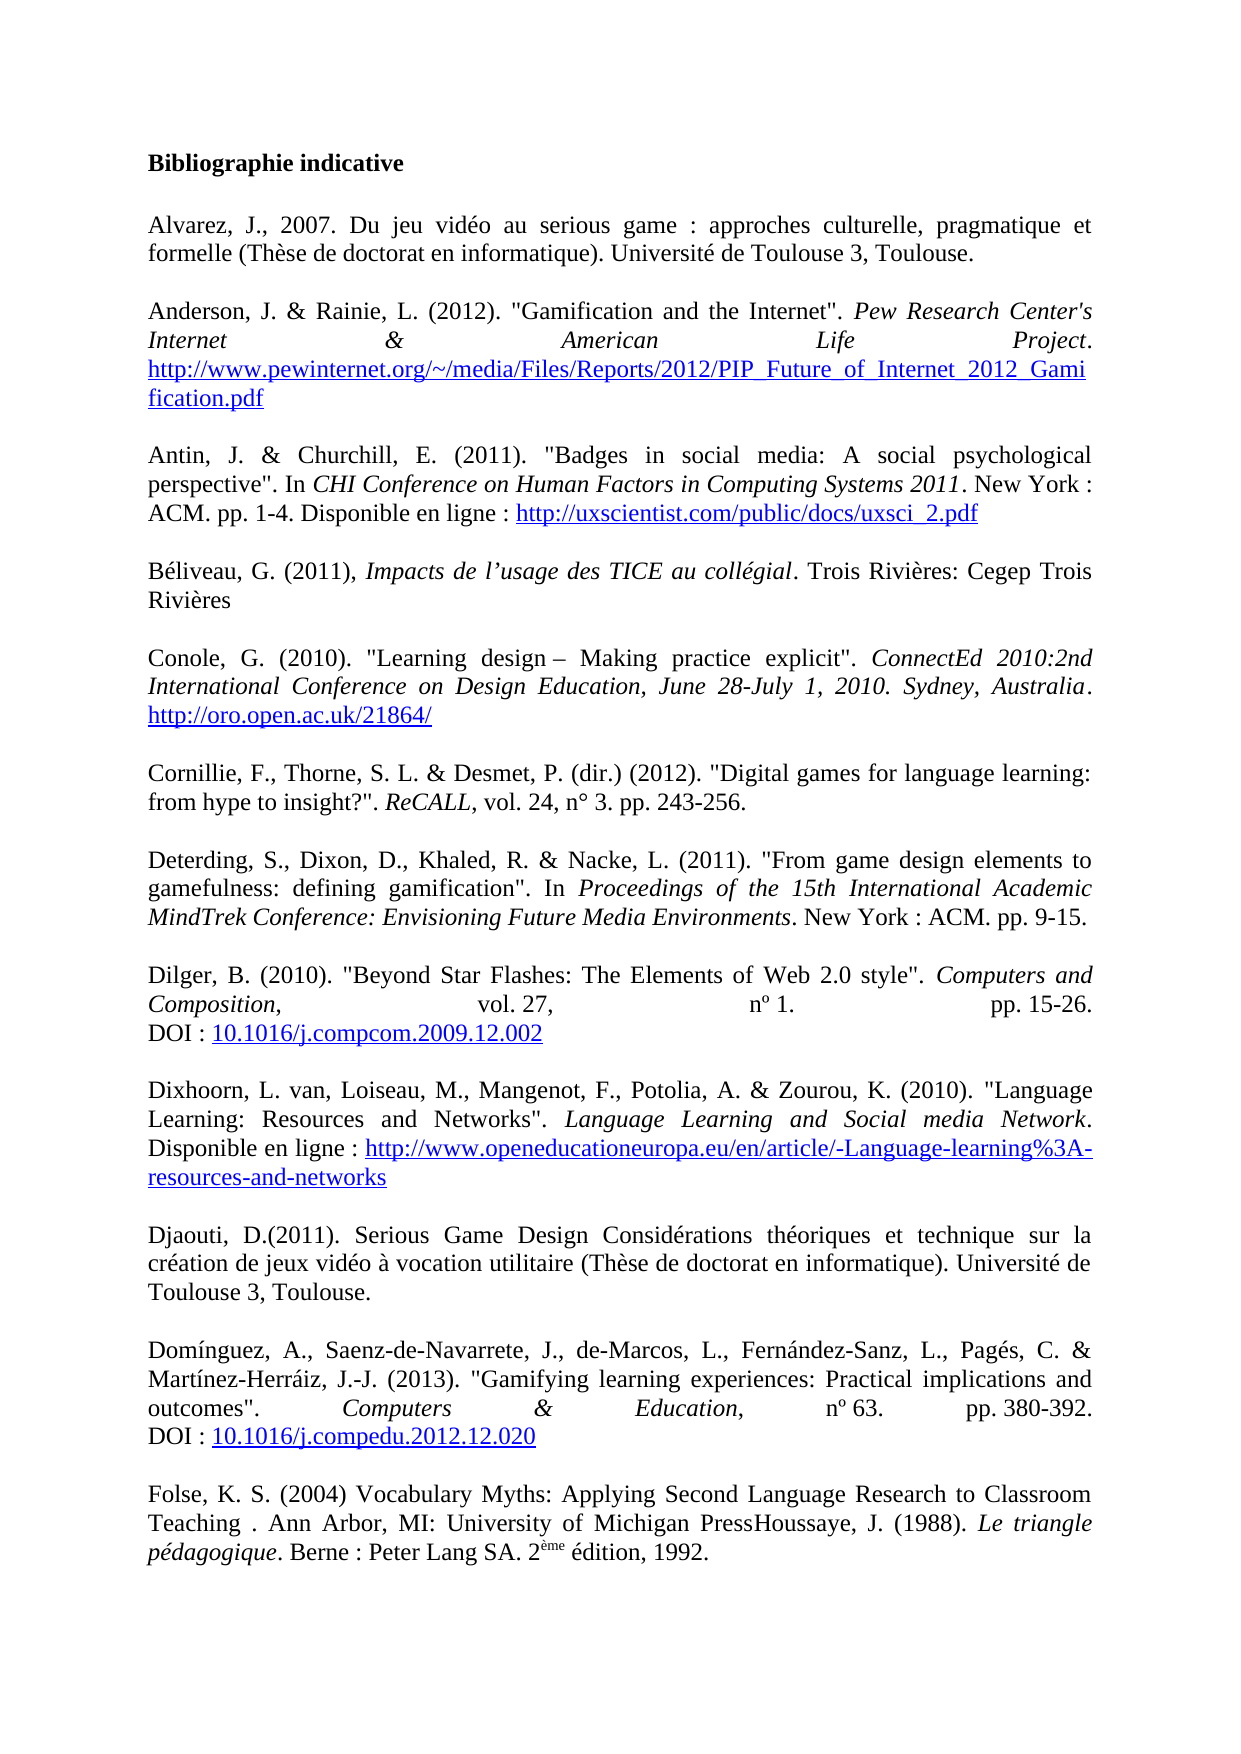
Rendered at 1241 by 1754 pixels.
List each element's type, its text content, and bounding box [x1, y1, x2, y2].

text Djaouti, D.(2011). Serious Game Design Considérations théoriques et technique sur la création de jeux vidéo à vocation utilitaire (Thèse de doctorat en informatique). Université de Toulouse 3, Toulouse. [148, 1220, 1093, 1306]
text Cornillie, F., Thorne, S. L. & Desmet, P. (dir.) (2012). "Digital games for language learning: from hype to insight?". ReCALL, vol. 24, n° 3. pp. 243-256. [148, 758, 1093, 816]
text Béliveau, G. (2011), Impacts de l’usage des TICE au collégial. Trois Rivières: Cegep Trois Rivières [148, 556, 1093, 613]
text Conole, G. (2010). "Learning design – Making practice explicit". ConnectEd 2010:2nd International Conference on Design Education, June 28-July 1, 2010. Sydney, Australia. http://oro.open.ac.uk/21864/ [148, 643, 1093, 729]
text Domínguez, A., Saenz-de-Navarrete, J., de-Marcos, L., Fernández-Sanz, L., Pagés, C. & Martínez-Herráiz, J.-J. (2013). "Gamifying learning experiences: Practical implications and outcomes". Computers & Education, nº 63. pp. 380-392. DOI : 10.1016/j.compedu.2012.12.020 [148, 1335, 1093, 1450]
text Folse, K. S. (2004) Vocabulary Myths: Applying Second Language Research to Classroom Teaching . Ann Arbor, MI: University of Michigan PressHoussaye, J. (1988). Le triangle pédagogique. Berne : Peter Lang SA. 2ème édition, 1992. [148, 1479, 1093, 1566]
text Alvarez, J., 2007. Du jeu vidéo au serious game : approches culturelle, pragmatique et formelle (Thèse de doctorat en informatique). Université de Toulouse 3, Toulouse. [148, 210, 1093, 267]
text Dilger, B. (2010). "Beyond Star Flashes: The Elements of Web 2.0 style". Computers and Composition, vol. 27, nº 1. pp. 15-26. DOI : 10.1016/j.compcom.2009.12.002 [148, 960, 1093, 1046]
text Dixhoorn, L. van, Loiseau, M., Mangenot, F., Potolia, A. & Zourou, K. (2010). "Language Learning: Resources and Networks". Language Learning and Social media Network. Disponible en ligne : http://www.openeducationeuropa.eu/en/article/-Language-learning%3A-resources-and-networks [148, 1076, 1093, 1191]
text Anderson, J. & Rainie, L. (2012). "Gamification and the Internet". Pew Research Center's Internet & American Life Project. http://www.pewinternet.org/~/media/Files/Reports/2012/PIP_Future_of_Internet_2012_Gamification.pdf [148, 296, 1093, 411]
text Bibliographie indicative [148, 148, 1093, 176]
text Deterding, S., Dixon, D., Khaled, R. & Nacke, L. (2011). "From game design elements to gamefulness: defining gamification". In Proceedings of the 15th International Academic MindTrek Conference: Envisioning Future Media Environments. New York : ACM. pp. 9-15. [148, 845, 1093, 931]
text Antin, J. & Churchill, E. (2011). "Badges in social media: A social psychological perspective". In CHI Conference on Human Factors in Computing Systems 2011. New York : ACM. pp. 1-4. Disponible en ligne : http://uxscientist.com/public/docs/uxsci_2.pdf [148, 441, 1093, 527]
